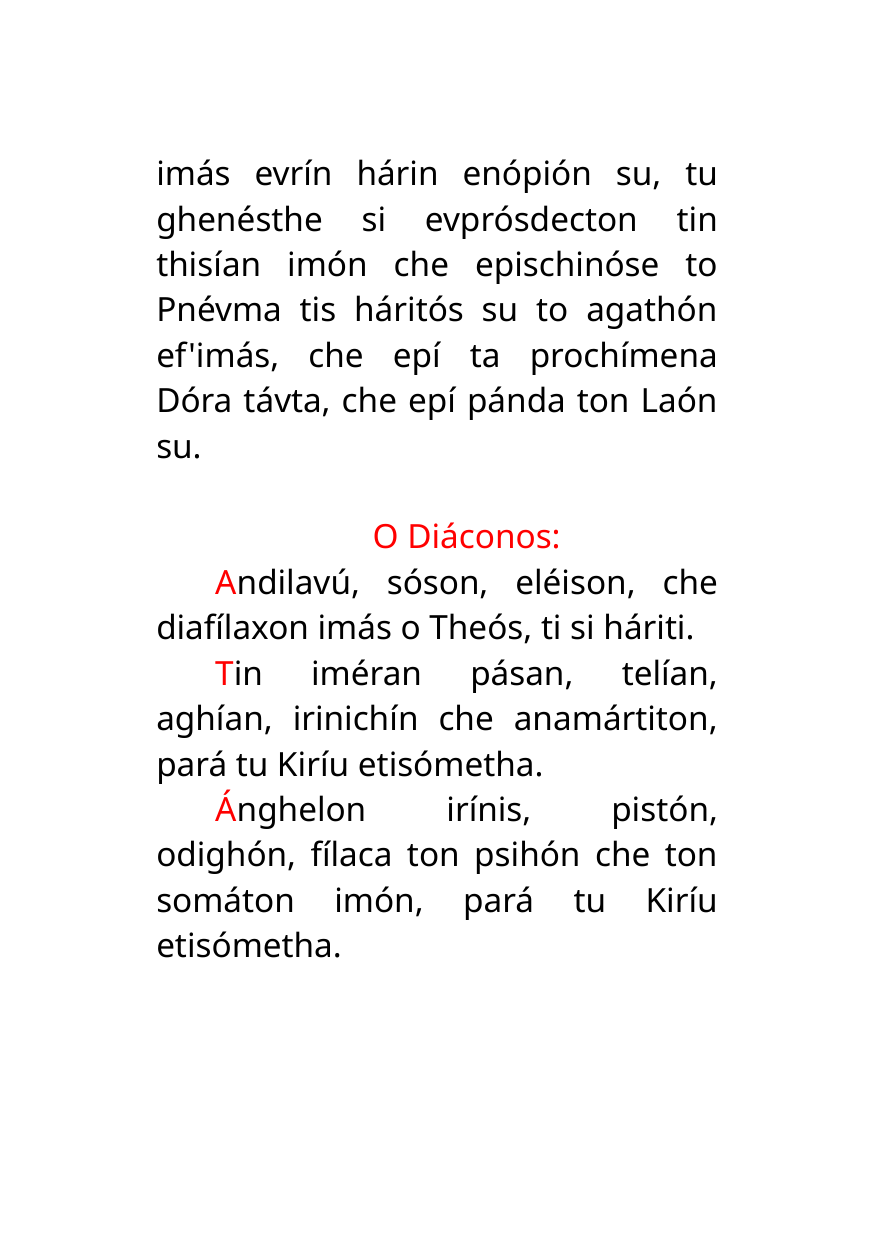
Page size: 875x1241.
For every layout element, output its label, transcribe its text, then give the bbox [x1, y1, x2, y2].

text O Diáconos: [156, 513, 718, 559]
text Tin iméran pásan, telían, aghían, irinichín che anamártiton, pará tu Kiríu etisómetha. [156, 649, 718, 786]
text Andilavú, sóson, eléison, che diafílaxon imás o Theós, ti si háriti. [156, 559, 718, 649]
text Ánghelon irínis, pistón, odighón, fílaca ton psihón che ton somáton imón, pará tu Kiríu etisómetha. [156, 786, 718, 967]
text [156, 150, 718, 468]
